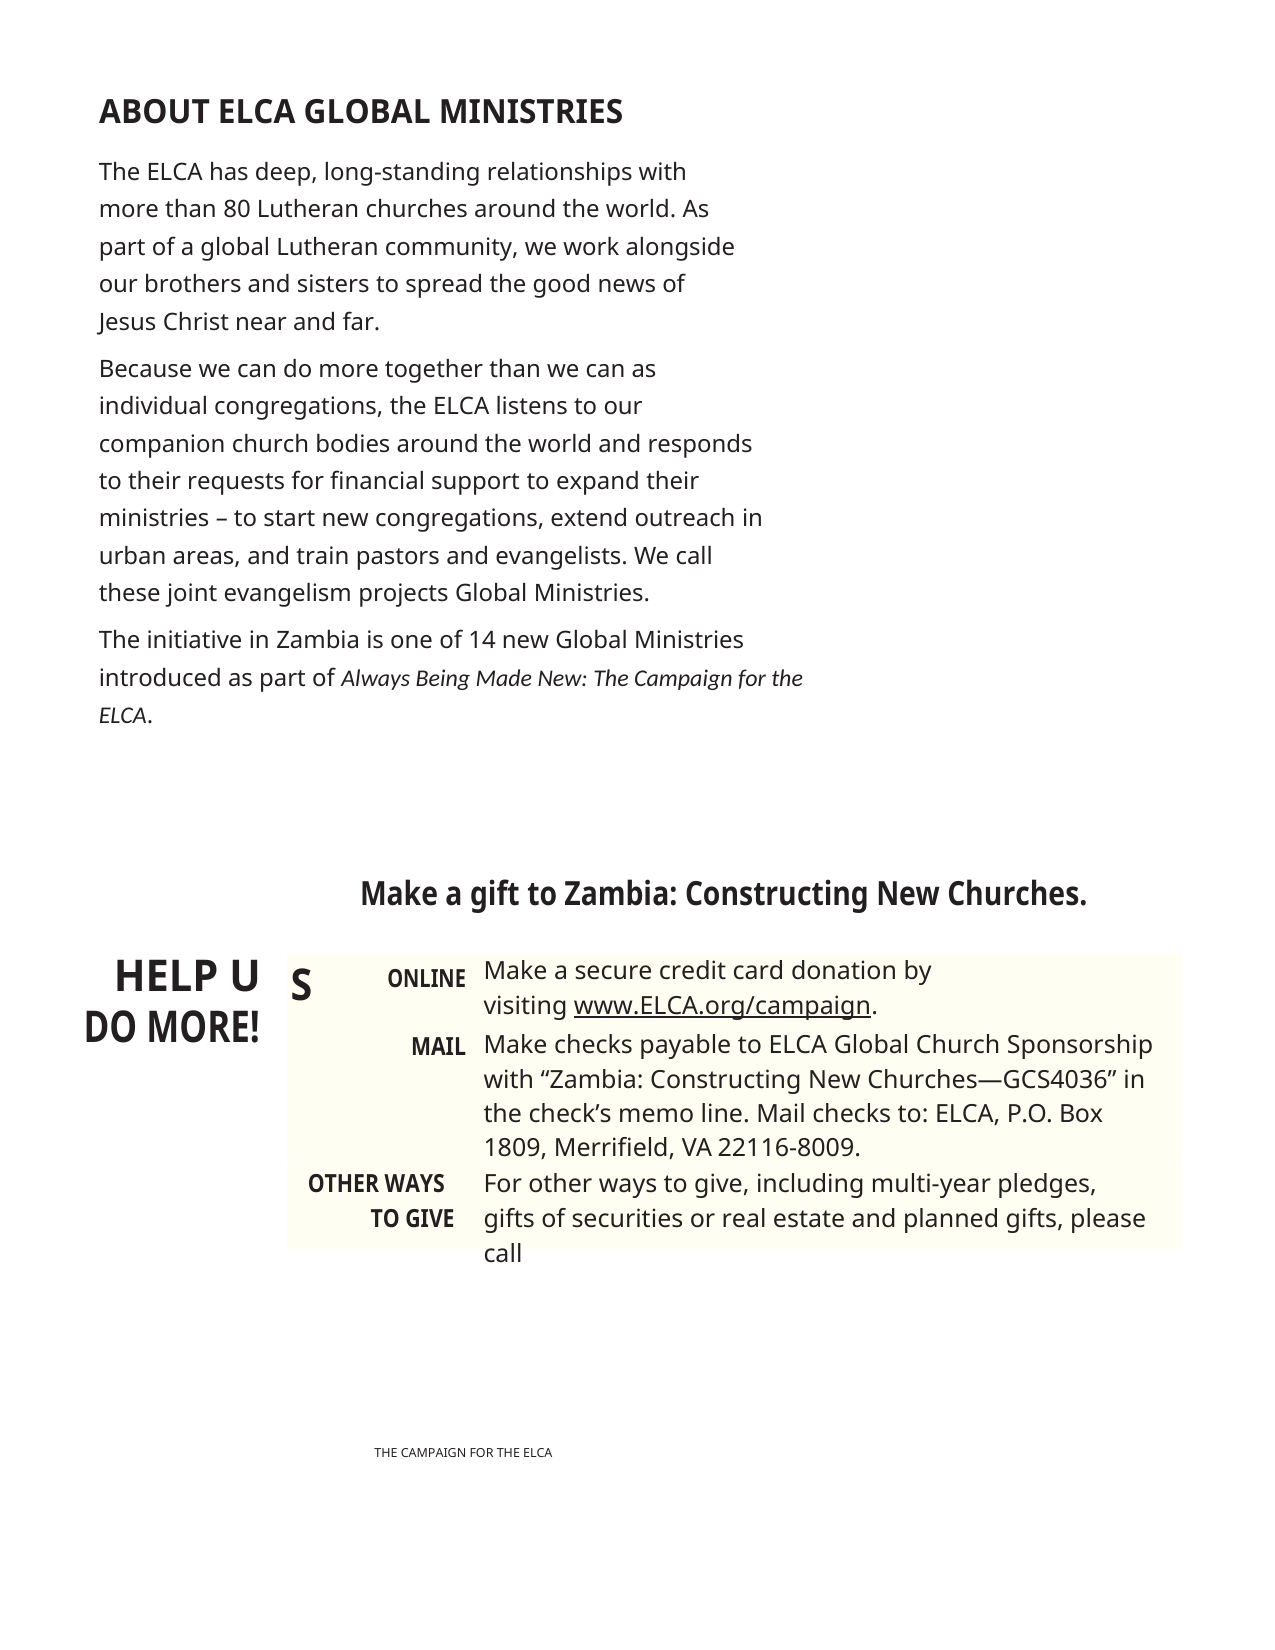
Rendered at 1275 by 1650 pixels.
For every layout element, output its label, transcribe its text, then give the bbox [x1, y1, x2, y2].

subtitle Make a gift to Zambia: Constructing New Churches. [360, 870, 1194, 916]
subtitle ABOUT ELCA GLOBAL MINISTRIES [99, 88, 1194, 134]
text The initiative in Zambia is one of 14 new Global Ministries introduced as part of Always Being Made New: The Campaign for the ELCA. [98, 623, 825, 731]
text Because we can do more together than we can as individual congregations, the ELCA listens to our companion church bodies around the world and responds to their requests for financial support to expand their ministries – to start new congregations, extend outreach in urban areas, and train pastors and evangelists. We call these joint evangelism projects Global Ministries. [98, 352, 764, 608]
text HELP U DO MORE! [83, 948, 304, 1055]
text THE CAMPAIGN FOR THE ELCA [374, 1444, 1194, 1461]
subtitle The ELCA has deep, long-standing relationships with more than 80 Lutheran churches around the world. As part of a global Lutheran community, we work alongside our brothers and sisters to spread the good news of Jesus Christ near and far. [98, 155, 743, 337]
